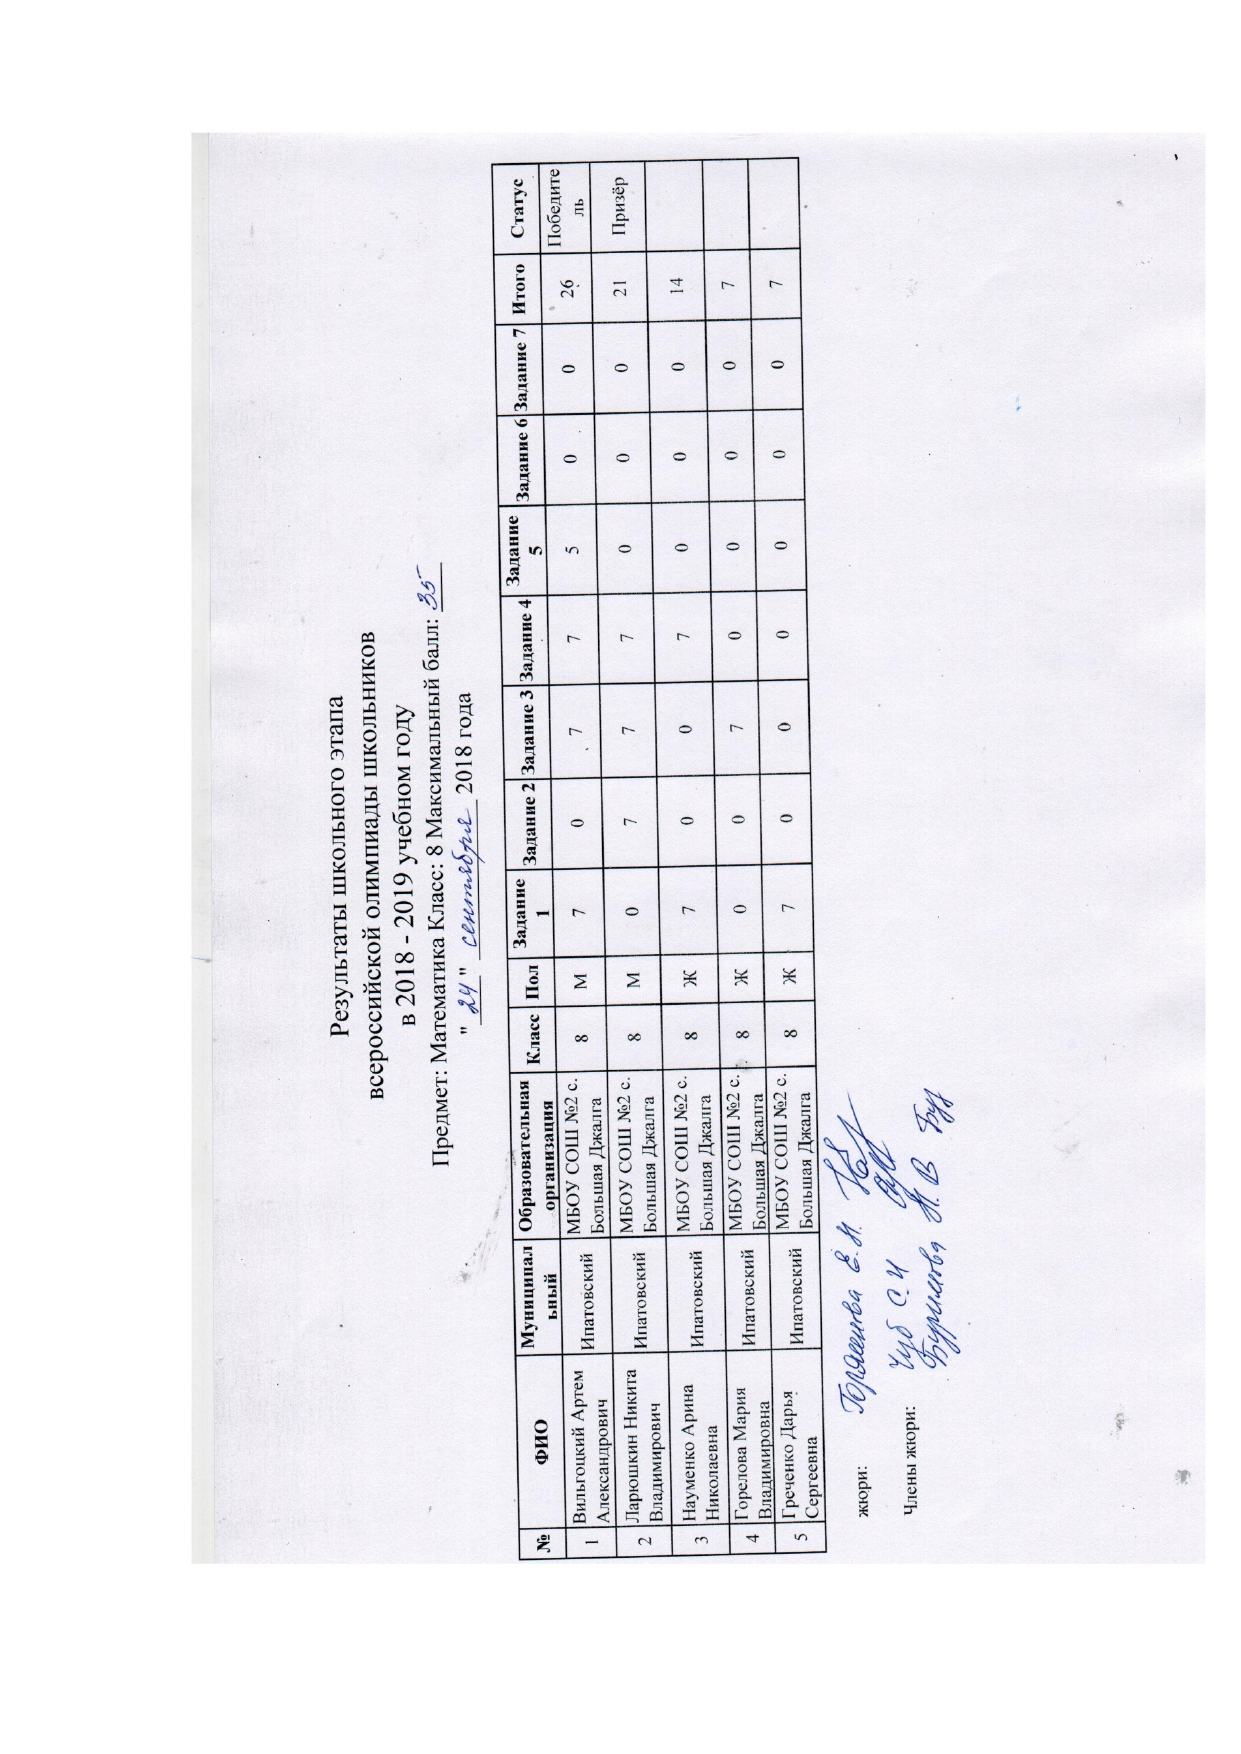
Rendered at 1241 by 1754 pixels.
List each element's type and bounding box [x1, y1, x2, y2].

picture [177, 118, 1220, 1578]
